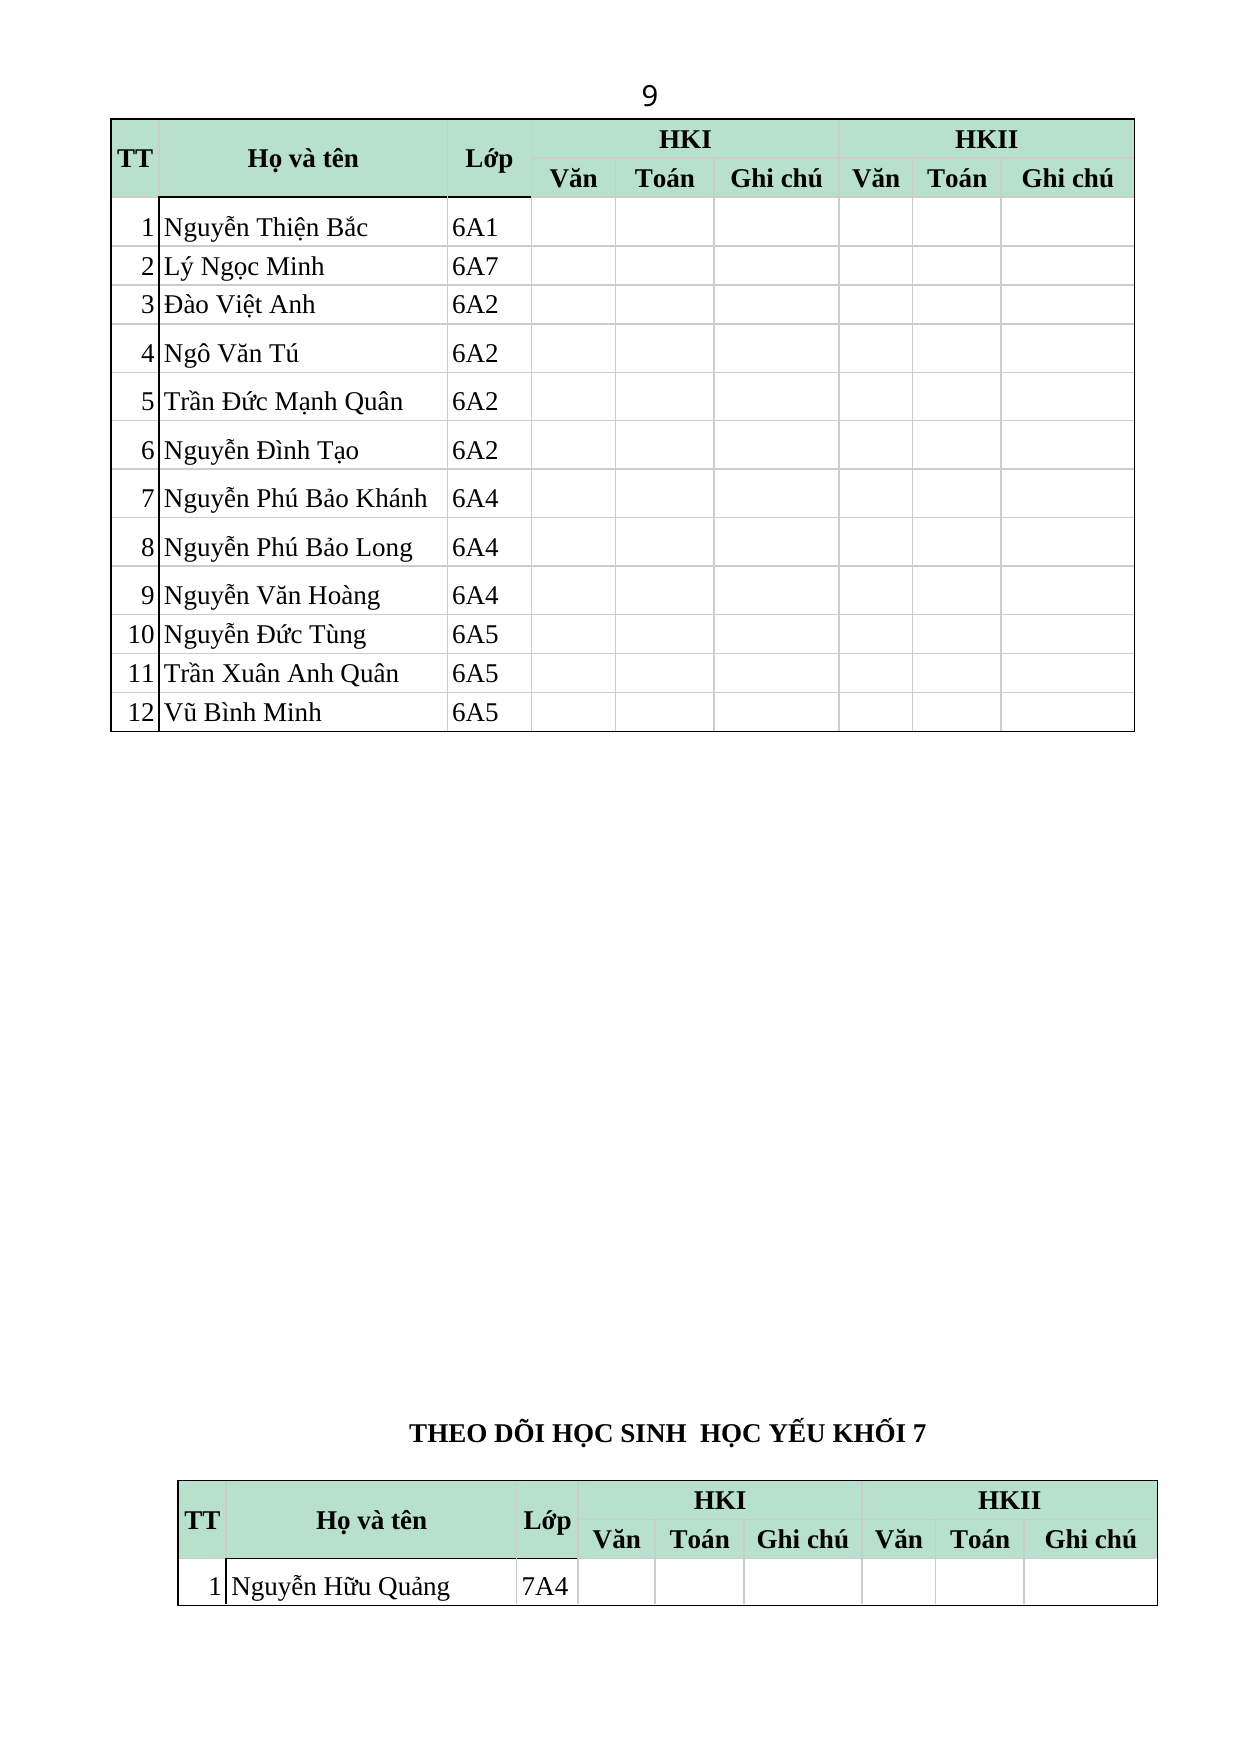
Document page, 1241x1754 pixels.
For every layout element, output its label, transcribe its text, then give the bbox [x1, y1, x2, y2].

table_header TT [179, 1481, 225, 1558]
table_cell 6A4 [448, 470, 531, 517]
table_cell 4 [112, 325, 158, 371]
table_cell [715, 615, 838, 652]
table_cell [913, 654, 1000, 691]
table_cell [715, 470, 838, 517]
table_cell Ghi chú [715, 159, 838, 196]
table_cell Nguyễn Hữu Quảng [227, 1559, 516, 1604]
table_cell [840, 421, 912, 468]
table_cell [1002, 615, 1134, 652]
table_cell 1 [112, 198, 158, 245]
table_cell [616, 421, 713, 468]
table_cell [715, 567, 838, 613]
table_cell 6A2 [448, 373, 531, 420]
table_cell 6A4 [448, 518, 531, 565]
table_cell [840, 518, 912, 565]
table_header HKII [840, 120, 1134, 157]
table_cell Văn [863, 1520, 935, 1558]
table_cell [1002, 247, 1134, 284]
table_cell [840, 567, 912, 613]
table_cell [1002, 198, 1134, 245]
table_cell Ghi chú [745, 1520, 861, 1558]
table_header Họ và tên [227, 1481, 516, 1558]
table_cell [715, 373, 838, 420]
table_header TT [112, 120, 158, 196]
table_cell [715, 693, 838, 731]
table_cell [1002, 325, 1134, 371]
table_cell [715, 286, 838, 323]
table_cell [1002, 567, 1134, 613]
table_cell [1002, 286, 1134, 323]
table_cell 6 [112, 421, 158, 468]
table_cell 1 [179, 1559, 225, 1604]
table_cell [745, 1559, 861, 1604]
table_cell Nguyễn Văn Hoàng [160, 567, 447, 613]
table_cell [1002, 693, 1134, 731]
table_cell Văn [532, 159, 615, 196]
table_cell [616, 325, 713, 371]
table_cell [715, 518, 838, 565]
table_cell [913, 286, 1000, 323]
table_cell [913, 198, 1000, 245]
table_cell [656, 1559, 743, 1604]
table_cell [532, 518, 615, 565]
table_header Lớp [517, 1481, 577, 1558]
table_header HKII [863, 1481, 1157, 1519]
table_cell [715, 421, 838, 468]
table_cell 7A4 [517, 1559, 577, 1604]
table_cell [532, 373, 615, 420]
table_cell Ngô Văn Tú [160, 325, 447, 371]
table_cell Toán [936, 1520, 1023, 1558]
table_cell [715, 247, 838, 284]
table_cell 6A5 [448, 654, 531, 691]
table_cell 9 [112, 567, 158, 613]
table_cell Ghi chú [1002, 159, 1134, 196]
table_cell [579, 1559, 654, 1604]
table_cell Nguyễn Đình Tạo [160, 421, 447, 468]
table_cell Đào Việt Anh [160, 286, 447, 323]
table_cell [532, 421, 615, 468]
table_cell 6A4 [448, 567, 531, 613]
table_cell [1002, 421, 1134, 468]
table_cell 6A7 [448, 247, 531, 284]
table_cell [863, 1559, 935, 1604]
table_cell 6A5 [448, 693, 531, 731]
table_cell [532, 567, 615, 613]
table_cell [1002, 470, 1134, 517]
table_cell 2 [112, 247, 158, 284]
table_cell [616, 615, 713, 652]
table_cell 7 [112, 470, 158, 517]
table_cell [616, 286, 713, 323]
table_cell [616, 470, 713, 517]
table_cell Trần Xuân Anh Quân [160, 654, 447, 691]
table_cell Trần Đức Mạnh Quân [160, 373, 447, 420]
table_cell [840, 286, 912, 323]
table_cell [913, 518, 1000, 565]
table_cell [616, 654, 713, 691]
table_cell [840, 654, 912, 691]
table_cell [532, 286, 615, 323]
table_header Họ và tên [160, 120, 447, 196]
table_cell 8 [112, 518, 158, 565]
table_cell [616, 518, 713, 565]
table_header HKI [532, 120, 838, 157]
table_cell [1025, 1558, 1157, 1604]
table_cell [715, 325, 838, 371]
table_cell [715, 198, 838, 245]
table_cell Nguyễn Thiện Bắc [160, 198, 447, 245]
table_cell Nguyễn Phú Bảo Long [160, 518, 447, 565]
table_cell [840, 693, 912, 731]
table_cell [913, 470, 1000, 517]
table_cell 6A2 [448, 286, 531, 323]
text THEO DÕI HỌC SINH HỌC YẾU KHỐI 7 [327, 1417, 1122, 1448]
table_cell Toán [656, 1520, 743, 1558]
table_cell [532, 470, 615, 517]
table_cell 11 [112, 654, 158, 691]
table_cell [616, 247, 713, 284]
table_cell 6A2 [448, 325, 531, 371]
table_cell Toán [913, 159, 1000, 196]
table_cell [532, 693, 615, 731]
table_cell Lý Ngọc Minh [160, 247, 447, 284]
table_cell [616, 567, 713, 613]
table_cell Ghi chú [1025, 1519, 1157, 1558]
table_cell [913, 325, 1000, 371]
table_cell [532, 198, 615, 245]
table_cell Văn [840, 159, 912, 196]
table_cell [1002, 373, 1134, 420]
table_cell [616, 373, 713, 420]
table_cell [913, 567, 1000, 613]
table_cell [840, 325, 912, 371]
table_cell [616, 693, 713, 731]
table_cell [913, 615, 1000, 652]
table_cell [936, 1559, 1023, 1604]
table_cell Nguyễn Đức Tùng [160, 615, 447, 652]
table_cell [532, 247, 615, 284]
table_cell [913, 373, 1000, 420]
table_cell [715, 654, 838, 691]
table_cell 3 [112, 286, 158, 323]
table_header Lớp [448, 120, 531, 196]
table_cell [840, 615, 912, 652]
table_cell [913, 693, 1000, 731]
table_cell [840, 373, 912, 420]
table_cell Nguyễn Phú Bảo Khánh [160, 470, 447, 517]
table_cell 6A2 [448, 421, 531, 468]
table_cell [1002, 518, 1134, 565]
table_cell [840, 247, 912, 284]
table_cell [616, 198, 713, 245]
table_cell 6A5 [448, 615, 531, 652]
table_cell [913, 421, 1000, 468]
table_cell Vũ Bình Minh [160, 693, 447, 731]
table_cell Văn [579, 1520, 654, 1558]
table_cell Toán [616, 159, 713, 196]
table_cell [840, 470, 912, 517]
table_cell [913, 247, 1000, 284]
table_cell [532, 325, 615, 371]
table_cell [1002, 654, 1134, 691]
table_cell 6A1 [448, 198, 531, 245]
table_cell [840, 198, 912, 245]
table_cell [532, 654, 615, 691]
table_header HKI [579, 1481, 861, 1519]
table_cell [532, 615, 615, 652]
table_cell 10 [112, 615, 158, 652]
table_cell 5 [112, 373, 158, 420]
table_cell 12 [112, 693, 158, 731]
